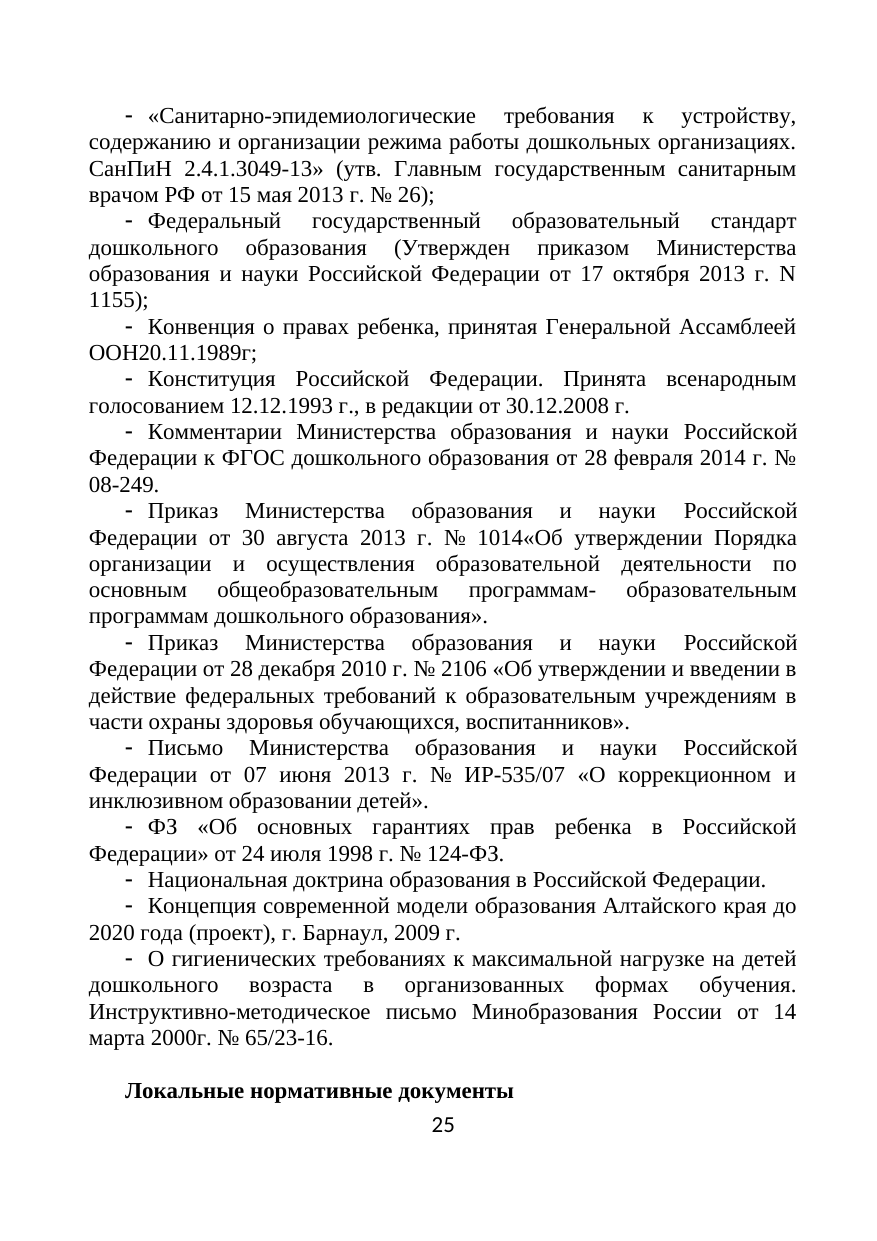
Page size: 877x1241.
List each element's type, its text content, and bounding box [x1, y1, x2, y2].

list Федеральный государственный образовательный стандарт дошкольного образования (Утвержден приказом Министерства образования и науки Российской Федерации от 17 октября . N 1155); [89, 207, 797, 313]
list Конвенция о правах ребенка, принятая Генеральной Ассамблеей ООН20.11.1989г; [89, 313, 797, 365]
list Письмо Министерства образования и науки Российской Федерации от 07 июня 2013 г. № ИР-535/07 «О коррекционном и инклюзивном образовании детей». [89, 734, 797, 813]
list Национальная доктрина образования в Российской Федерации. [89, 866, 797, 892]
text Локальные нормативные документы [89, 1077, 797, 1103]
list ФЗ «Об основных гарантиях прав ребенка в Российской Федерации» от 24 июля 1998 г. № 124-ФЗ. [89, 813, 797, 866]
list Приказ Министерства образования и науки Российской Федерации от 28 декабря 2010 г. № 2106 «Об утверждении и введении в действие федеральных требований к образовательным учреждениям в части охраны здоровья обучающихся, воспитанников». [89, 629, 797, 734]
list «Санитарно-эпидемиологические требования к устройству, содержанию и организации режима работы дошкольных организациях. СанПиН 2.4.1.3049-13» (утв. Главным государственным санитарным врачом РФ от 15 мая 2013 г. № 26); [89, 102, 797, 207]
list Концепция современной модели образования Алтайского края до 2020 года (проект), г. Барнаул, 2009 г. [89, 892, 797, 945]
list О гигиенических требованиях к максимальной нагрузке на детей дошкольного возраста в организованных формах обучения. Инструктивно-методическое письмо Минобразования России от 14 марта 2000г. № 65/23-16. [89, 945, 797, 1051]
list Комментарии Министерства образования и науки Российской Федерации к ФГОС дошкольного образования от 28 февраля 2014 г. № 08-249. [89, 418, 797, 497]
list Приказ Министерства образования и науки Российской Федерации от 30 августа 2013 г. № 1014«Об утверждении Порядка организации и осуществления образовательной деятельности по основным общеобразовательным программам- образовательным программам дошкольного образования». [89, 497, 797, 629]
list Конституция Российской Федерации. Принята всенародным голосованием 12.12.1993 г., в редакции от 30.12.2008 г. [89, 365, 797, 418]
